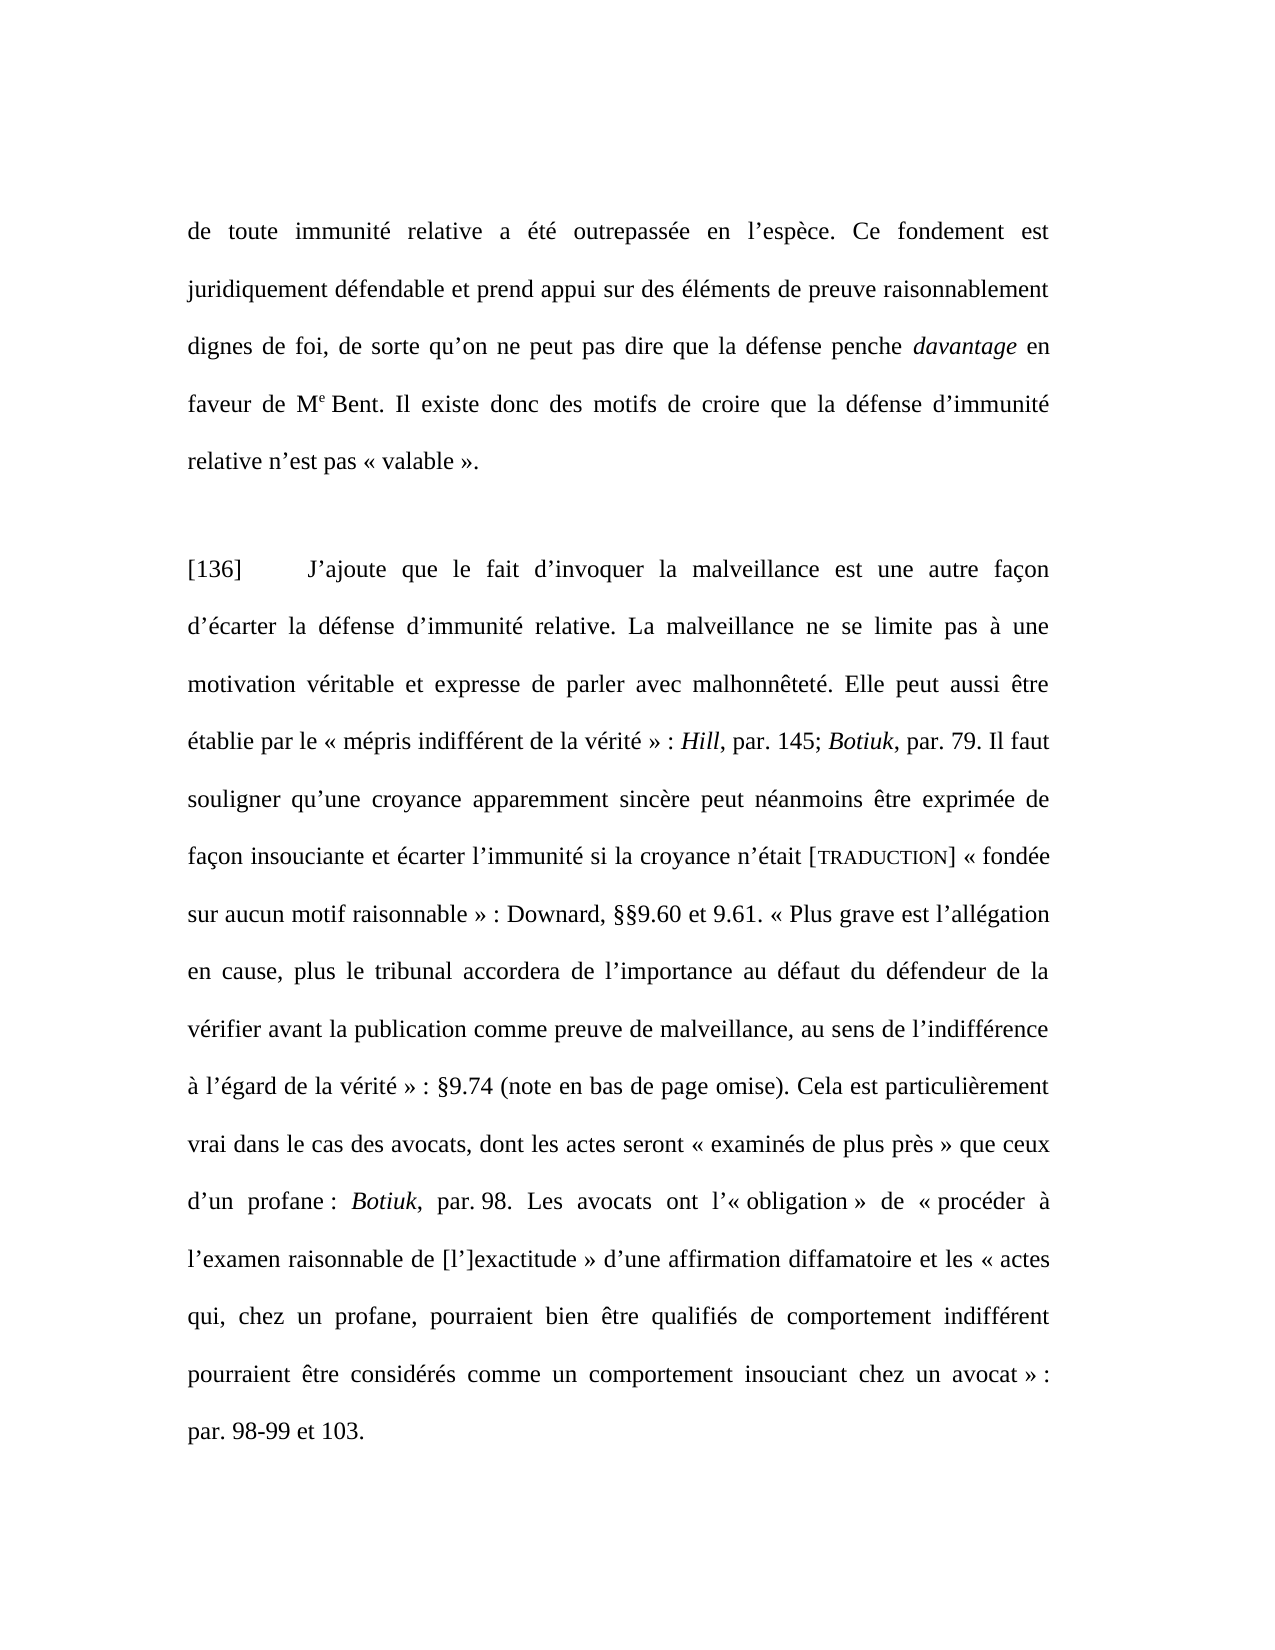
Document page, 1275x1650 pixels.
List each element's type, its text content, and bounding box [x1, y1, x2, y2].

list J’ajoute que le fait d’invoquer la malveillance est une autre façon d’écarter la défense d’immunité relative. La malveillance ne se limite pas à une motivation véritable et expresse de parler avec malhonnêteté. Elle peut aussi être établie par le « mépris indifférent de la vérité » : Hill, par. 145; Botiuk, par. 79. Il faut souligner qu’une croyance apparemment sincère peut néanmoins être exprimée de façon insouciante et écarter l’immunité si la croyance n’était [traduction] « fondée sur aucun motif raisonnable » : Downard, §§9.60 et 9.61. « Plus grave est l’allégation en cause, plus le tribunal accordera de l’importance au défaut du défendeur de la vérifier avant la publication comme preuve de malveillance, au sens de l’indifférence à l’égard de la vérité » : §9.74 (note en bas de page omise). Cela est particulièrement vrai dans le cas des avocats, dont les actes seront « examinés de plus près » que ceux d’un profane : Botiuk, par. 98. Les avocats ont l’« obligation » de « procéder à l’examen raisonnable de [l’]exactitude » d’une affirmation diffamatoire et les « actes qui, chez un profane, pourraient bien être qualifiés de comportement indifférent pourraient être considérés comme un comportement insouciant chez un avocat » : par. 98-99 et 103. [187, 554, 1050, 1445]
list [187, 216, 1050, 475]
